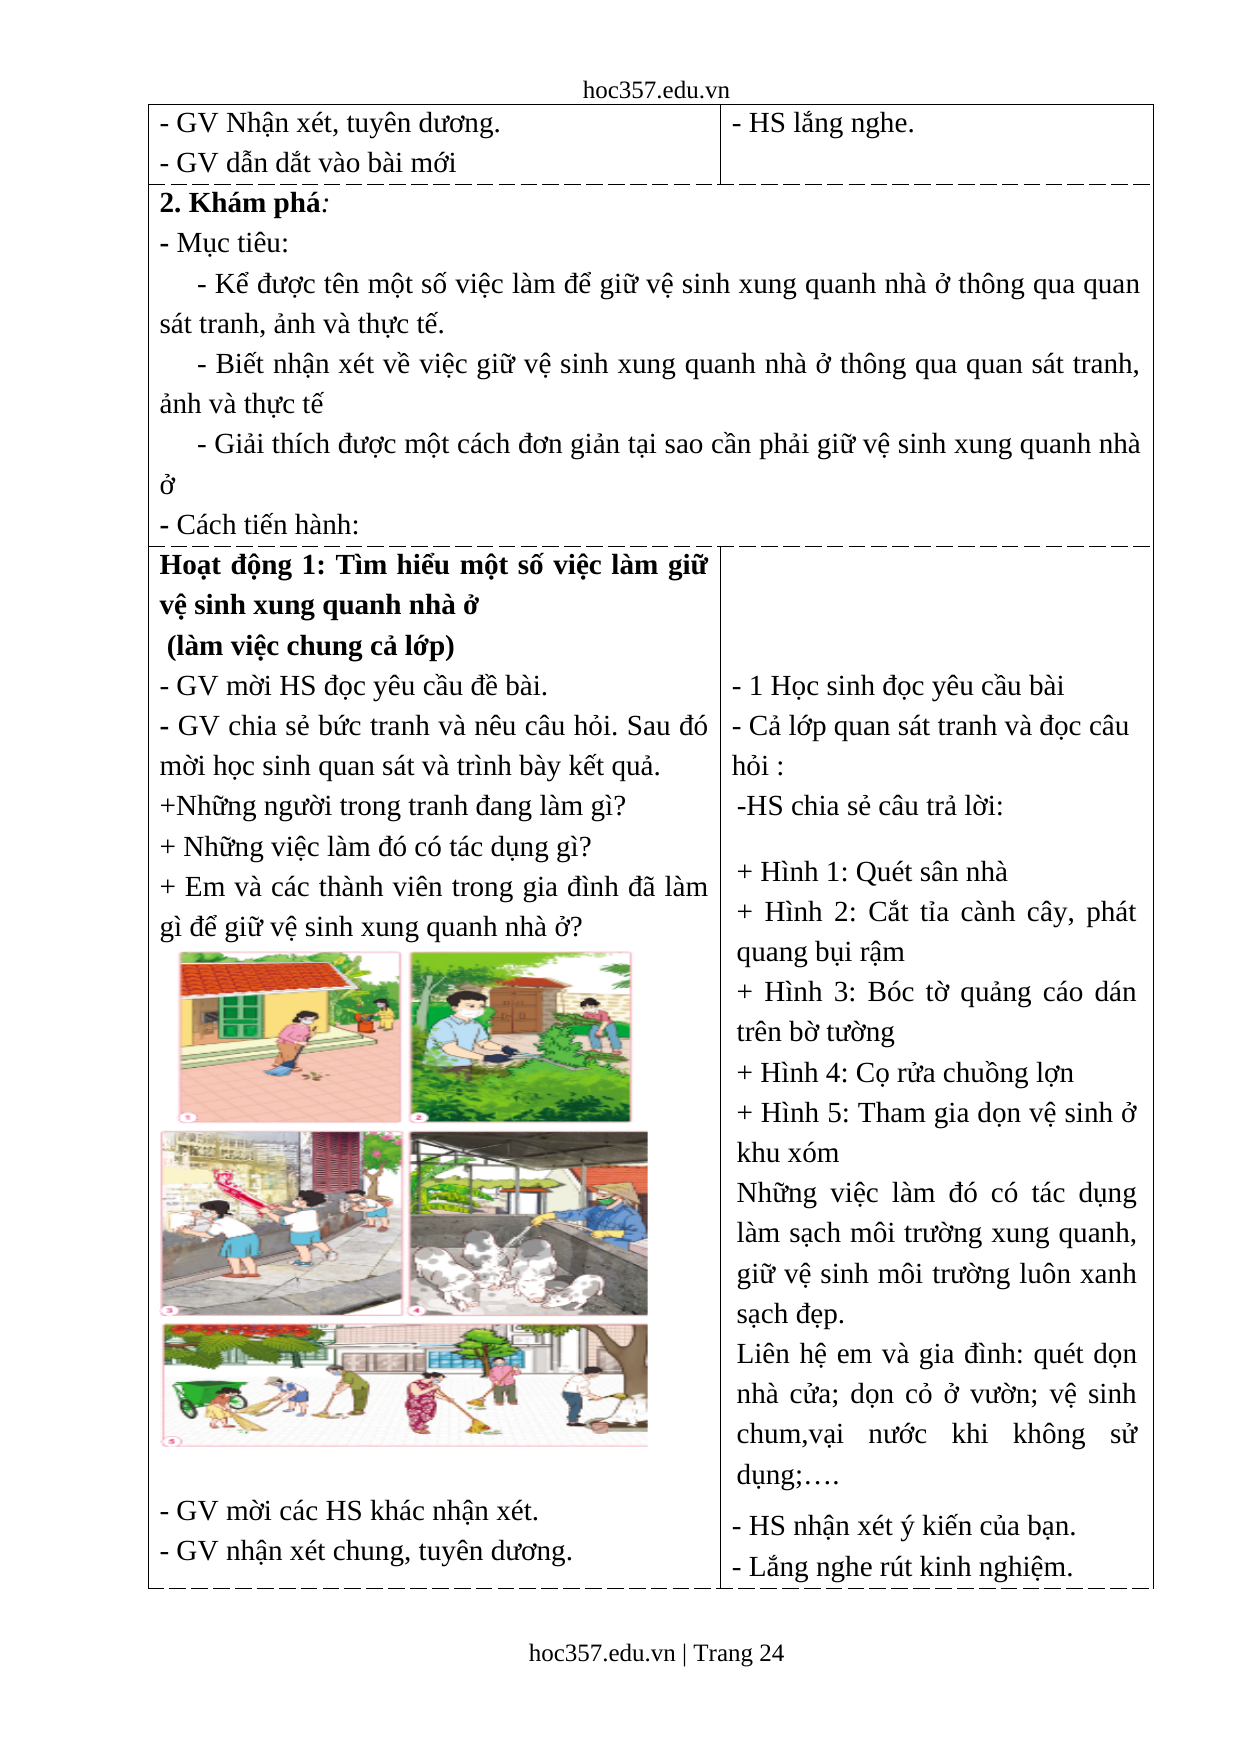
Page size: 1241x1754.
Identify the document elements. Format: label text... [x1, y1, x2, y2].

table_cell 2. Khám phá: - Mục tiêu: - Kể được tên một số việc làm để giữ vệ sinh xung quanh nhà ở thông qua quan sát tranh, ảnh và thực tế. - Biết nhận xét về việc giữ vệ sinh xung quanh nhà ở thông qua quan sát tranh, ảnh và thực tế - Giải thích được một cách đơn giản tại sao cần phải giữ vệ sinh xung quanh nhà ở - Cách tiến hành: [149, 184, 1153, 546]
picture [159, 949, 648, 1448]
table_cell Hoạt động 1: Tìm hiểu một số việc làm giữ vệ sinh xung quanh nhà ở (làm việc chung cả lớp) - GV mời HS đọc yêu cầu đề bài. - GV chia sẻ bức tranh và nêu câu hỏi. Sau đó mời học sinh quan sát và trình bày kết quả. +Những người trong tranh đang làm gì? + Những việc làm đó có tác dụng gì? + Em và các thành viên trong gia đình đã làm gì để giữ vệ sinh xung quanh nhà ở? - GV mời các HS khác nhận xét. - GV nhận xét chung, tuyên dương. [149, 546, 720, 1588]
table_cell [721, 105, 1153, 184]
table_cell - 1 Học sinh đọc yêu cầu bài - Cả lớp quan sát tranh và đọc câu hỏi : -HS chia sẻ câu trả lời: + Hình 1: Quét sân nhà + Hình 2: Cắt tỉa cành cây, phát quang bụi rậm + Hình 3: Bóc tờ quảng cáo dán trên bờ tường + Hình 4: Cọ rửa chuồng lợn + Hình 5: Tham gia dọn vệ sinh ở khu xóm Những việc làm đó có tác dụng làm sạch môi trường xung quanh, giữ vệ sinh môi trường luôn xanh sạch đẹp. Liên hệ em và gia đình: quét dọn nhà cửa; dọn cỏ ở vườn; vệ sinh chum,vại nước khi không sử dụng;…. - HS nhận xét ý kiến của bạn. - Lắng nghe rút kinh nghiệm. [721, 546, 1153, 1588]
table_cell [149, 105, 720, 184]
